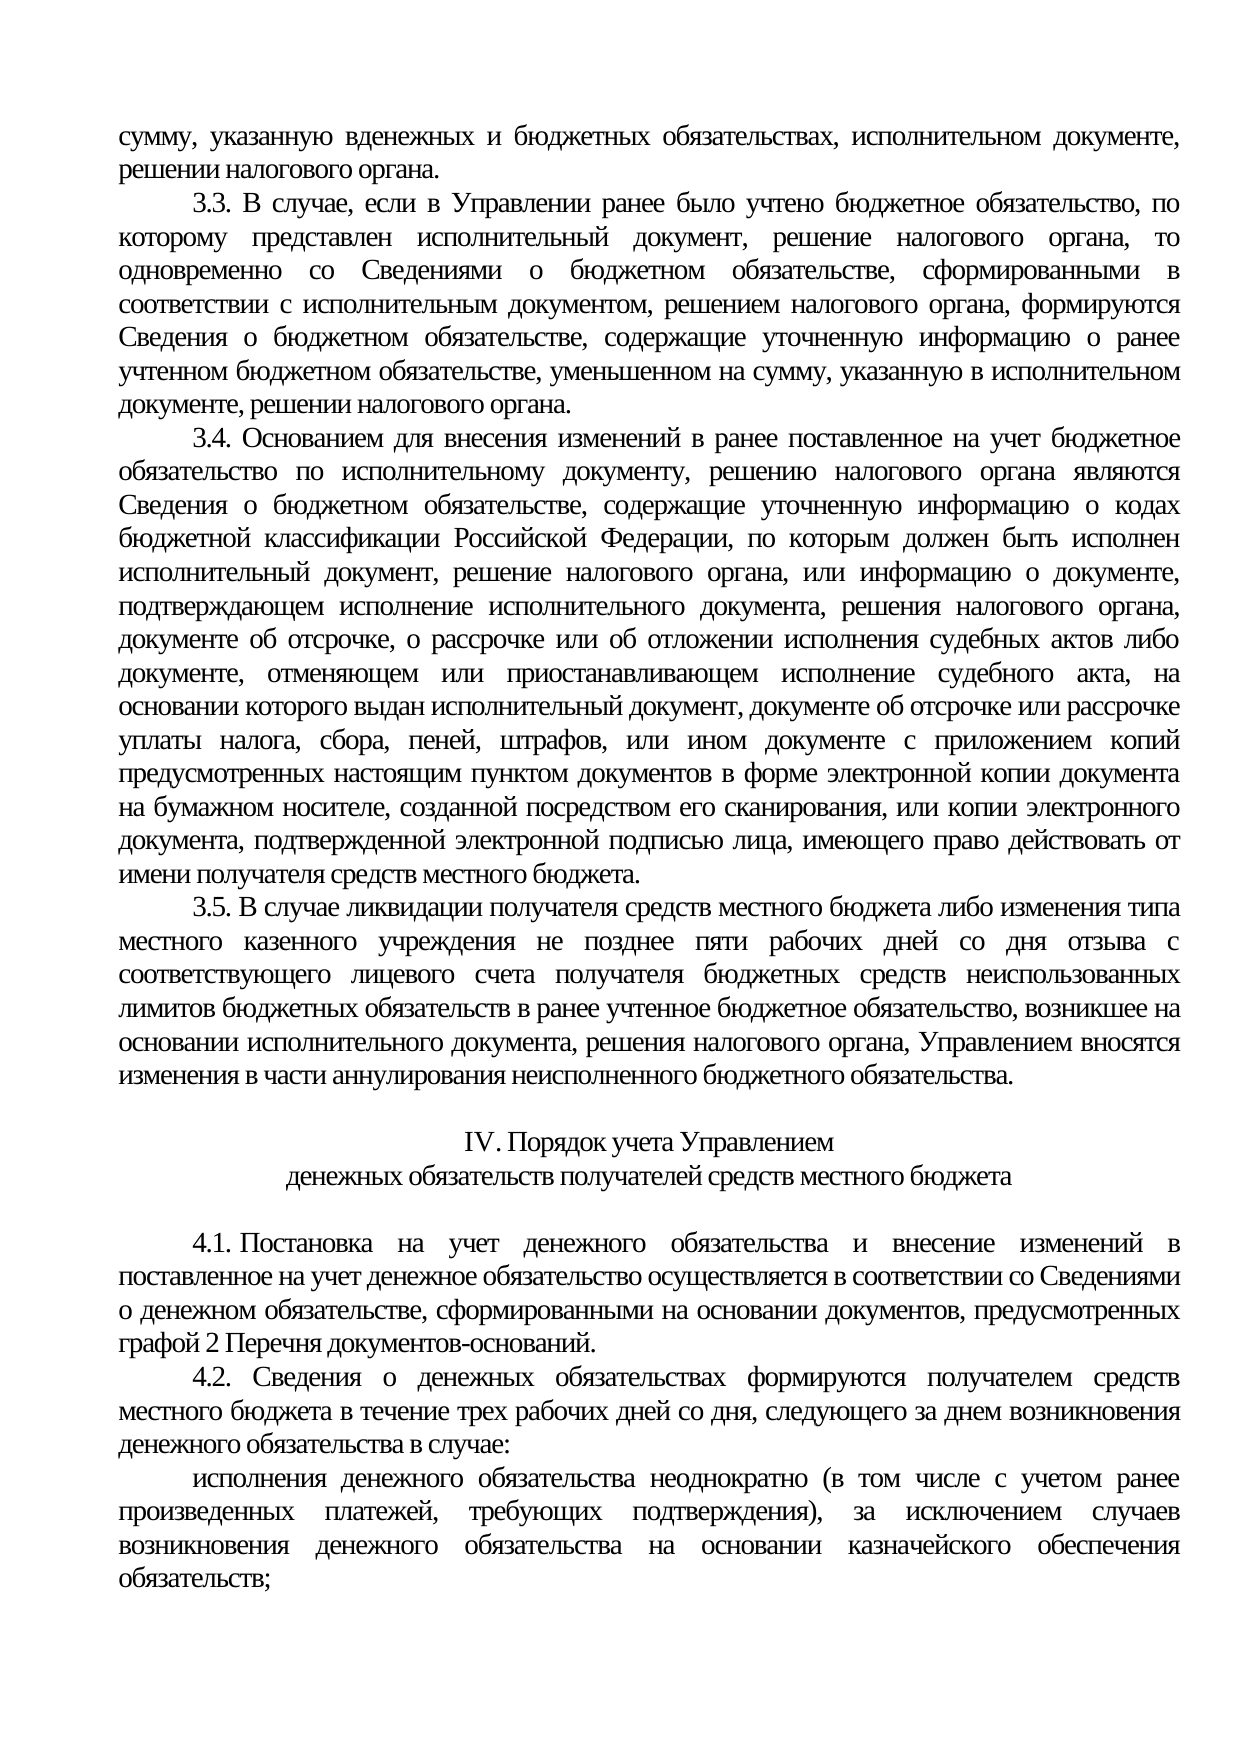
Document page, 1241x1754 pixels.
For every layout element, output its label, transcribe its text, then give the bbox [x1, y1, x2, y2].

text 3.3. В случае, если в Управлении ранее было учтено бюджетное обязательство, по которому представлен исполнительный документ, решение налогового органа, то одновременно со Сведениями о бюджетном обязательстве, сформированными в соответствии с исполнительным документом, решением налогового органа, формируются Сведения о бюджетном обязательстве, содержащие уточненную информацию о ранее учтенном бюджетном обязательстве, уменьшенном на сумму, указанную в исполнительном документе, решении налогового органа. [118, 185, 1181, 420]
text исполнения денежного обязательства неоднократно (в том числе с учетом ранее произведенных платежей, требующих подтверждения), за исключением случаев возникновения денежного обязательства на основании казначейского обеспечения обязательств; [118, 1460, 1181, 1594]
text IV. Порядок учета Управлением [118, 1124, 1181, 1158]
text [118, 118, 1181, 185]
text 4.1. Постановка на учет денежного обязательства и внесение изменений в поставленное на учет денежное обязательство осуществляется в соответствии со Сведениями о денежном обязательстве, сформированными на основании документов, предусмотренных графой 2 Перечня документов-оснований. [118, 1225, 1181, 1359]
text 3.5. В случае ликвидации получателя средств местного бюджета либо изменения типа местного казенного учреждения не позднее пяти рабочих дней со дня отзыва с соответствующего лицевого счета получателя бюджетных средств неиспользованных лимитов бюджетных обязательств в ранее учтенное бюджетное обязательство, возникшее на основании исполнительного документа, решения налогового органа, Управлением вносятся изменения в части аннулирования неисполненного бюджетного обязательства. [118, 889, 1181, 1091]
text 4.2. Сведения о денежных обязательствах формируются получателем средств местного бюджета в течение трех рабочих дней со дня, следующего за днем возникновения денежного обязательства в случае: [118, 1359, 1181, 1460]
text денежных обязательств получателей средств местного бюджета [118, 1158, 1181, 1191]
text 3.4. Основанием для внесения изменений в ранее поставленное на учет бюджетное обязательство по исполнительному документу, решению налогового органа являются Сведения о бюджетном обязательстве, содержащие уточненную информацию о кодах бюджетной классификации Российской Федерации, по которым должен быть исполнен исполнительный документ, решение налогового органа, или информацию о документе, подтверждающем исполнение исполнительного документа, решения налогового органа, документе об отсрочке, о рассрочке или об отложении исполнения судебных актов либо документе, отменяющем или приостанавливающем исполнение судебного акта, на основании которого выдан исполнительный документ, документе об отсрочке или рассрочке уплаты налога, сбора, пеней, штрафов, или ином документе с приложением копий предусмотренных настоящим пунктом документов в форме электронной копии документа на бумажном носителе, созданной посредством его сканирования, или копии электронного документа, подтвержденной электронной подписью лица, имеющего право действовать от имени получателя средств местного бюджета. [118, 420, 1181, 889]
